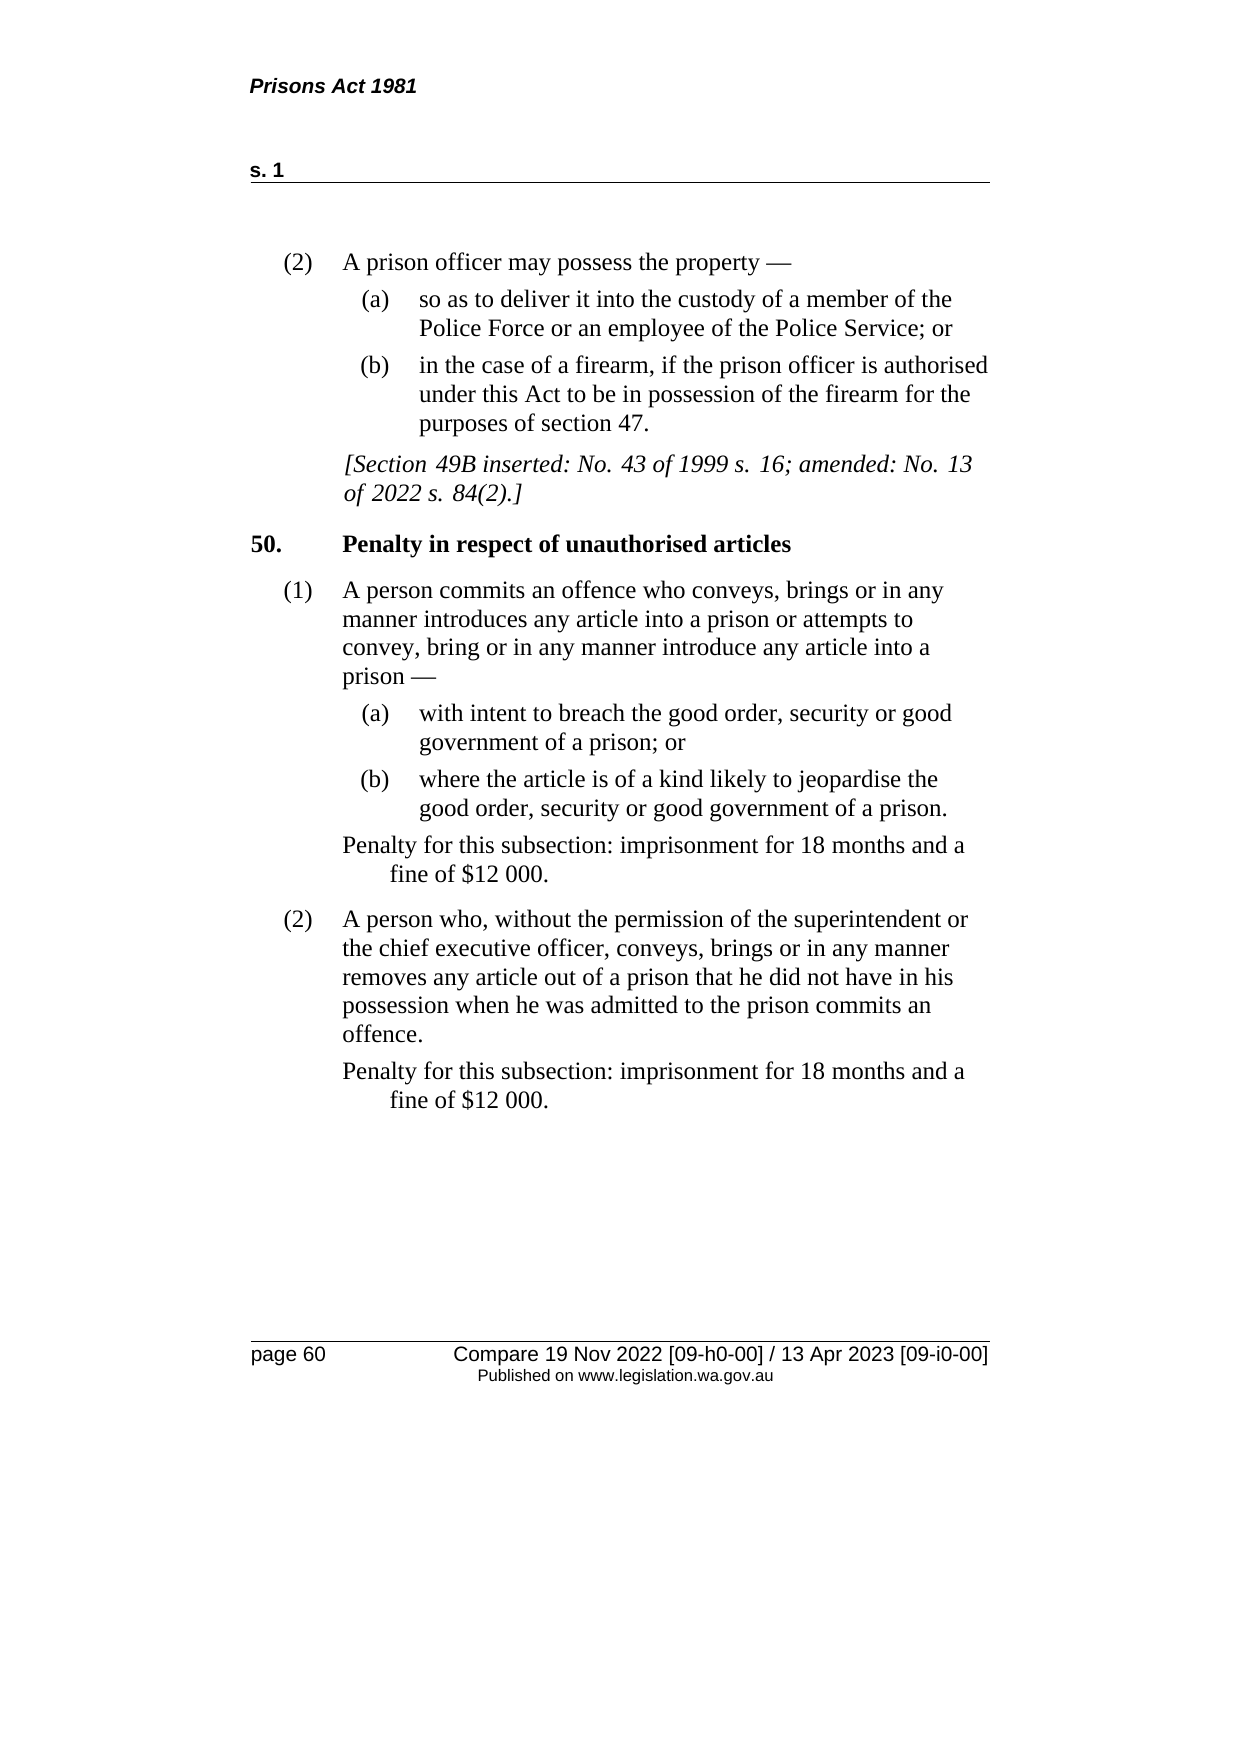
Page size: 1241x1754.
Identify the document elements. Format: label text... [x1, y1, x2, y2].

text (2) A person who, without the permission of the superintendent or the chief executive officer, conveys, brings or in any manner removes any article out of a prison that he did not have in his possession when he was admitted to the prison commits an offence. [251, 904, 990, 1048]
text (a) so as to deliver it into the custody of a member of the Police Force or an employee of the Police Service; or [251, 284, 990, 342]
text (b) where the article is of a kind likely to jeopardise the good order, security or good government of a prison. [251, 764, 990, 822]
text Penalty for this subsection: imprisonment for 18 months and a fine of $12 000. [251, 830, 990, 887]
text (a) with intent to breach the good order, security or good government of a prison; or [251, 698, 990, 756]
subtitle 50. Penalty in respect of unauthorised articles [251, 529, 990, 558]
text (1) A person commits an offence who conveys, brings or in any manner introduces any article into a prison or attempts to convey, bring or in any manner introduce any article into a prison — [251, 575, 990, 690]
text Penalty for this subsection: imprisonment for 18 months and a fine of $12 000. [251, 1056, 990, 1114]
text [Section 49B inserted: No. 43 of 1999 s. 16; amended: No. 13 of 2022 s. 84(2).] [251, 449, 990, 507]
text (2) A prison officer may possess the property — [251, 247, 990, 276]
text (b) in the case of a firearm, if the prison officer is authorised under this Act to be in possession of the firearm for the purposes of section 47. [251, 350, 990, 437]
